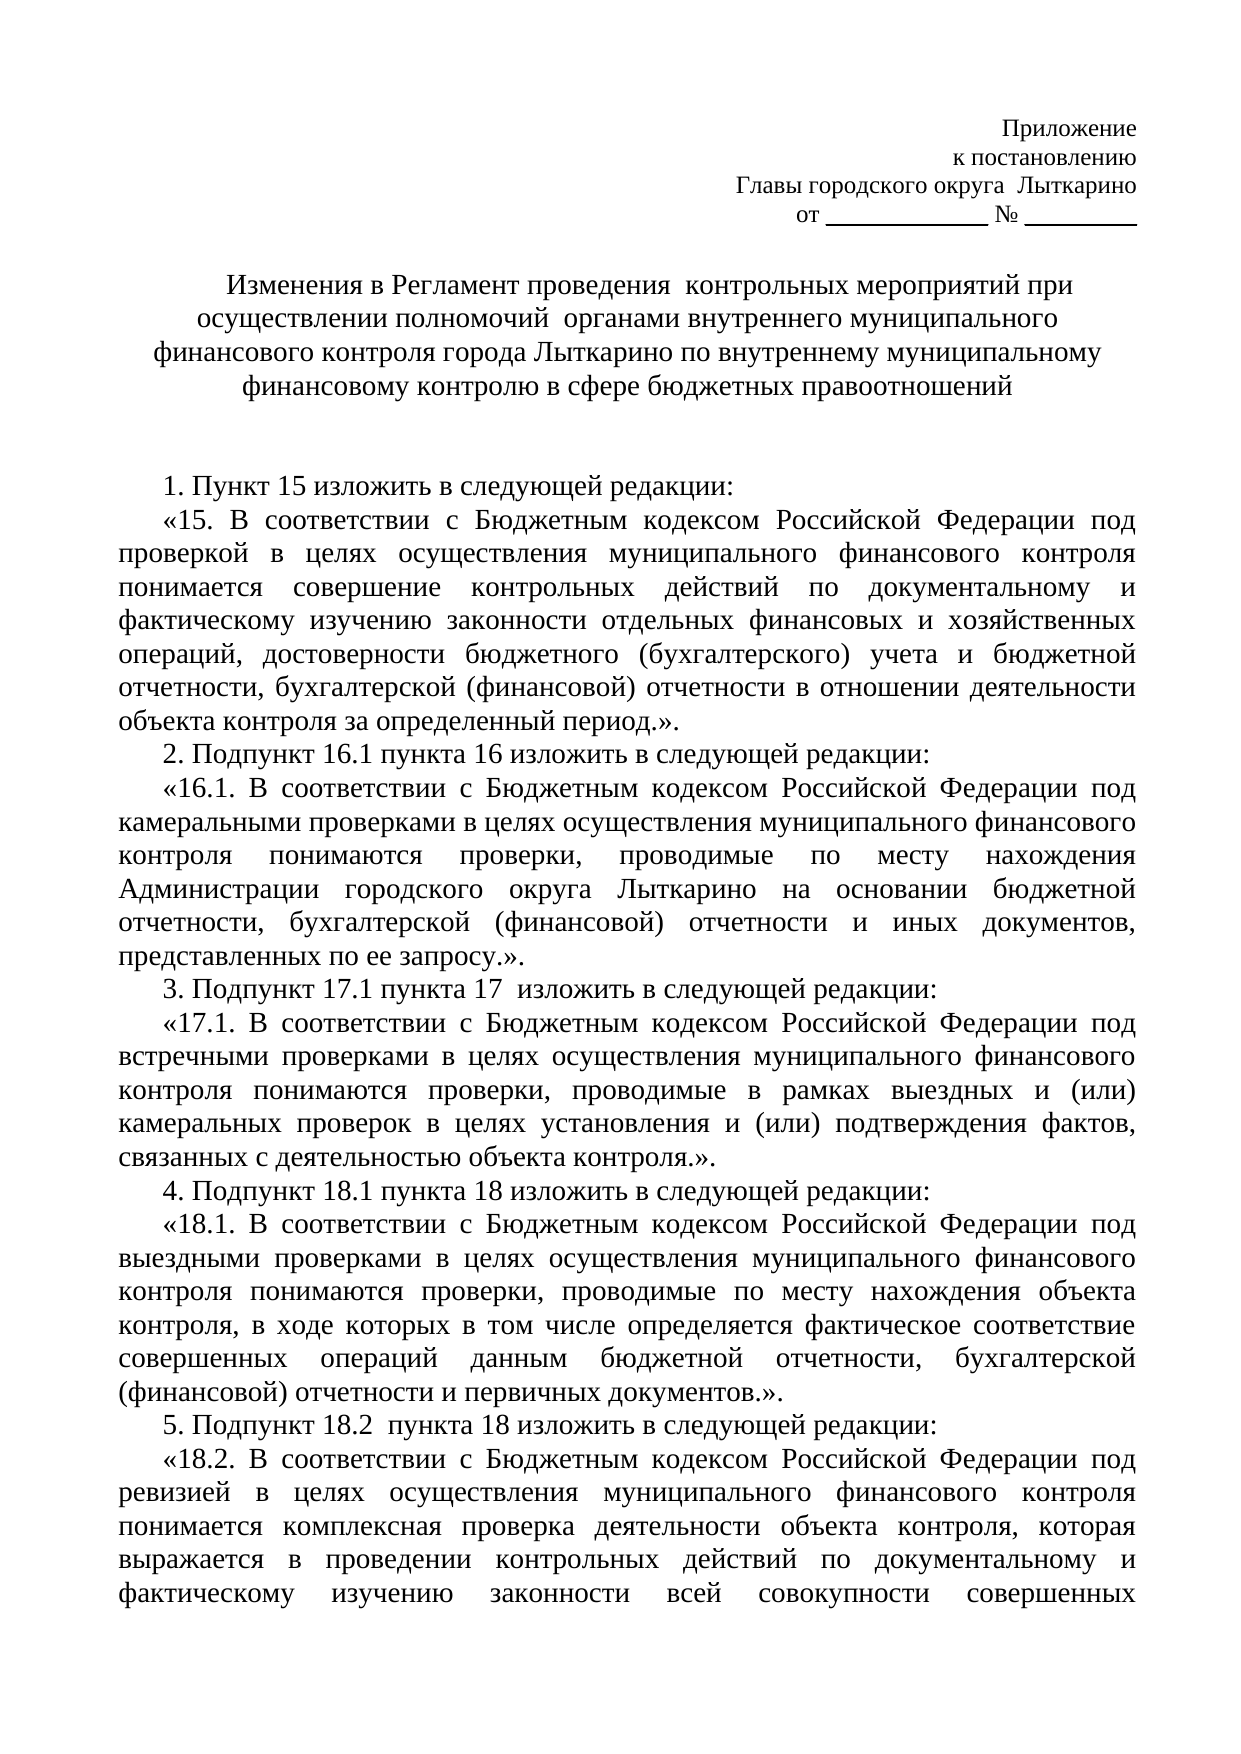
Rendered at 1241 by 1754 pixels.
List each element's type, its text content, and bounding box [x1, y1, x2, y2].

text 2. Подпункт 16.1 пункта 16 изложить в следующей редакции: [118, 737, 1137, 770]
text Главы городского округа Лыткарино [118, 170, 1137, 199]
text Изменения в Регламент проведения контрольных мероприятий при осуществлении полномочий органами внутреннего муниципального финансового контроля города Лыткарино по внутреннему муниципальному финансовому контролю в сфере бюджетных правоотношений [118, 267, 1137, 401]
text Приложение [118, 113, 1137, 142]
text 4. Подпункт 18.1 пункта 18 изложить в следующей редакции: [118, 1173, 1137, 1206]
text 1. Пункт 15 изложить в следующей редакции: [118, 468, 1137, 502]
text от _____________ № _________ [118, 199, 1137, 228]
text «16.1. В соответствии с Бюджетным кодексом Российской Федерации под камеральными проверками в целях осуществления муниципального финансового контроля понимаются проверки, проводимые по месту нахождения Администрации городского округа Лыткарино на основании бюджетной отчетности, бухгалтерской (финансовой) отчетности и иных документов, представленных по ее запросу.». [118, 770, 1137, 971]
text к постановлению [118, 142, 1137, 170]
text «15. В соответствии с Бюджетным кодексом Российской Федерации под проверкой в целях осуществления муниципального финансового контроля понимается совершение контрольных действий по документальному и фактическому изучению законности отдельных финансовых и хозяйственных операций, достоверности бюджетного (бухгалтерского) учета и бюджетной отчетности, бухгалтерской (финансовой) отчетности в отношении деятельности объекта контроля за определенный период.». [118, 502, 1137, 737]
list 5. Подпункт 18.2 пункта 18 изложить в следующей редакции: [118, 1407, 1137, 1441]
list «18.1. В соответствии с Бюджетным кодексом Российской Федерации под выездными проверками в целях осуществления муниципального финансового контроля понимаются проверки, проводимые по месту нахождения объекта контроля, в ходе которых в том числе определяется фактическое соответствие совершенных операций данным бюджетной отчетности, бухгалтерской (финансовой) отчетности и первичных документов.». [118, 1206, 1137, 1407]
text 3. Подпункт 17.1 пункта 17 изложить в следующей редакции: [118, 971, 1137, 1005]
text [118, 1441, 1137, 1609]
text «17.1. В соответствии с Бюджетным кодексом Российской Федерации под встречными проверками в целях осуществления муниципального финансового контроля понимаются проверки, проводимые в рамках выездных и (или) камеральных проверок в целях установления и (или) подтверждения фактов, связанных с деятельностью объекта контроля.». [118, 1005, 1137, 1173]
